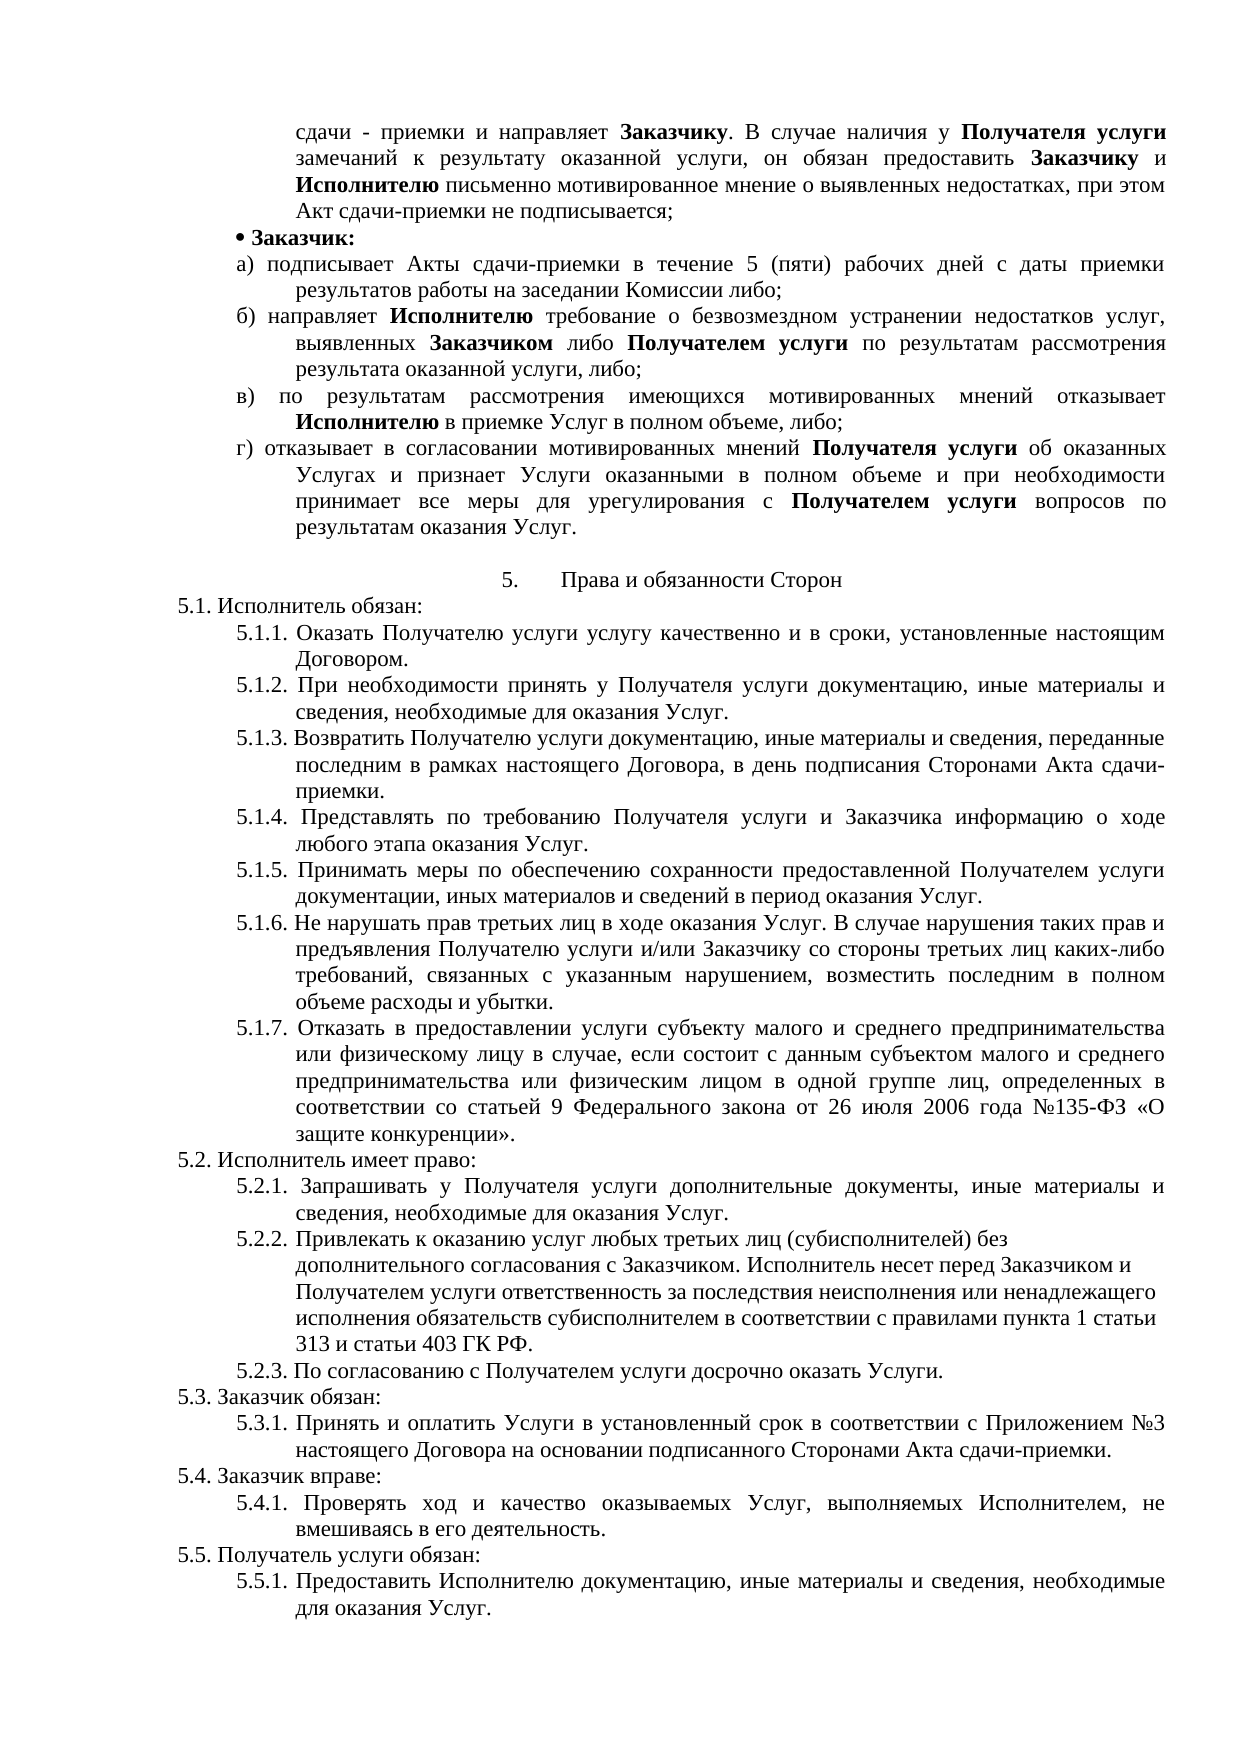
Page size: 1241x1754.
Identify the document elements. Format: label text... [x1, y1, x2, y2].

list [236, 118, 1167, 223]
text 5.1.3. Возвратить Получателю услуги документацию, иные материалы и сведения, переданные последним в рамках настоящего Договора, в день подписания Сторонами Акта сдачи-приемки. [236, 724, 1167, 803]
text 5.1.1. Оказать Получателю услуги услугу качественно и в сроки, установленные настоящим Договором. [236, 619, 1167, 672]
list Заказчик: [236, 223, 1167, 250]
text 5.3. Заказчик обязан: [177, 1383, 1167, 1409]
text 5.1.4. Представлять по требованию Получателя услуги и Заказчика информацию о ходе любого этапа оказания Услуг. [236, 803, 1167, 856]
text 5.3.1. Принять и оплатить Услуги в установленный срок в соответствии с Приложением №3 настоящего Договора на основании подписанного Сторонами Акта сдачи-приемки. [236, 1409, 1167, 1462]
text 5.5.1. Предоставить Исполнителю документацию, иные материалы и сведения, необходимые для оказания Услуг. [236, 1568, 1167, 1620]
text 5.4. Заказчик вправе: [177, 1462, 1167, 1488]
text 5.2.3. По согласованию с Получателем услуги досрочно оказать Услуги. [236, 1357, 1167, 1383]
text 5.2.2. Привлекать к оказанию услуг любых третьих лиц (субисполнителей) без дополнительного согласования с Заказчиком. Исполнитель несет перед Заказчиком и Получателем услуги ответственность за последствия неисполнения или ненадлежащего исполнения обязательств субисполнителем в соответствии с правилами пункта 1 статьи 313 и статьи 403 ГК РФ. [236, 1225, 1167, 1357]
text 5.1.5. Принимать меры по обеспечению сохранности предоставленной Получателем услуги документации, иных материалов и сведений в период оказания Услуг. [236, 856, 1167, 909]
text 5.2. Исполнитель имеет право: [177, 1146, 1167, 1172]
list в) по результатам рассмотрения имеющихся мотивированных мнений отказывает Исполнителю в приемке Услуг в полном объеме, либо; [236, 382, 1167, 434]
text 5.4.1. Проверять ход и качество оказываемых Услуг, выполняемых Исполнителем, не вмешиваясь в его деятельность. [236, 1488, 1167, 1541]
text 5.1.7. Отказать в предоставлении услуги субъекту малого и среднего предпринимательства или физическому лицу в случае, если состоит с данным субъектом малого и среднего предпринимательства или физическим лицом в одной группе лиц, определенных в соответствии со статьей 9 Федерального закона от 26 июля 2006 года №135-ФЗ «О защите конкуренции». [236, 1014, 1167, 1146]
text 5.1.2. При необходимости принять у Получателя услуги документацию, иные материалы и сведения, необходимые для оказания Услуг. [236, 672, 1167, 724]
list а) подписывает Акты сдачи-приемки в течение 5 (пяти) рабочих дней с даты приемки результатов работы на заседании Комиссии либо; [236, 250, 1167, 303]
text 5.1.6. Не нарушать прав третьих лиц в ходе оказания Услуг. В случае нарушения таких прав и предъявления Получателю услуги и/или Заказчику со стороны третьих лиц каких-либо требований, связанных с указанным нарушением, возместить последним в полном объеме расходы и убытки. [236, 909, 1167, 1014]
list Права и обязанности Сторон [177, 566, 1167, 592]
text 5.1. Исполнитель обязан: [177, 592, 1167, 619]
text 5.5. Получатель услуги обязан: [177, 1541, 1167, 1568]
list г) отказывает в согласовании мотивированных мнений Получателя услуги об оказанных Услугах и признает Услуги оказанными в полном объеме и при необходимости принимает все меры для урегулирования с Получателем услуги вопросов по результатам оказания Услуг. [236, 434, 1167, 540]
text 5.2.1. Запрашивать у Получателя услуги дополнительные документы, иные материалы и сведения, необходимые для оказания Услуг. [236, 1172, 1167, 1225]
list б) направляет Исполнителю требование о безвозмездном устранении недостатков услуг, выявленных Заказчиком либо Получателем услуги по результатам рассмотрения результата оказанной услуги, либо; [236, 303, 1167, 382]
